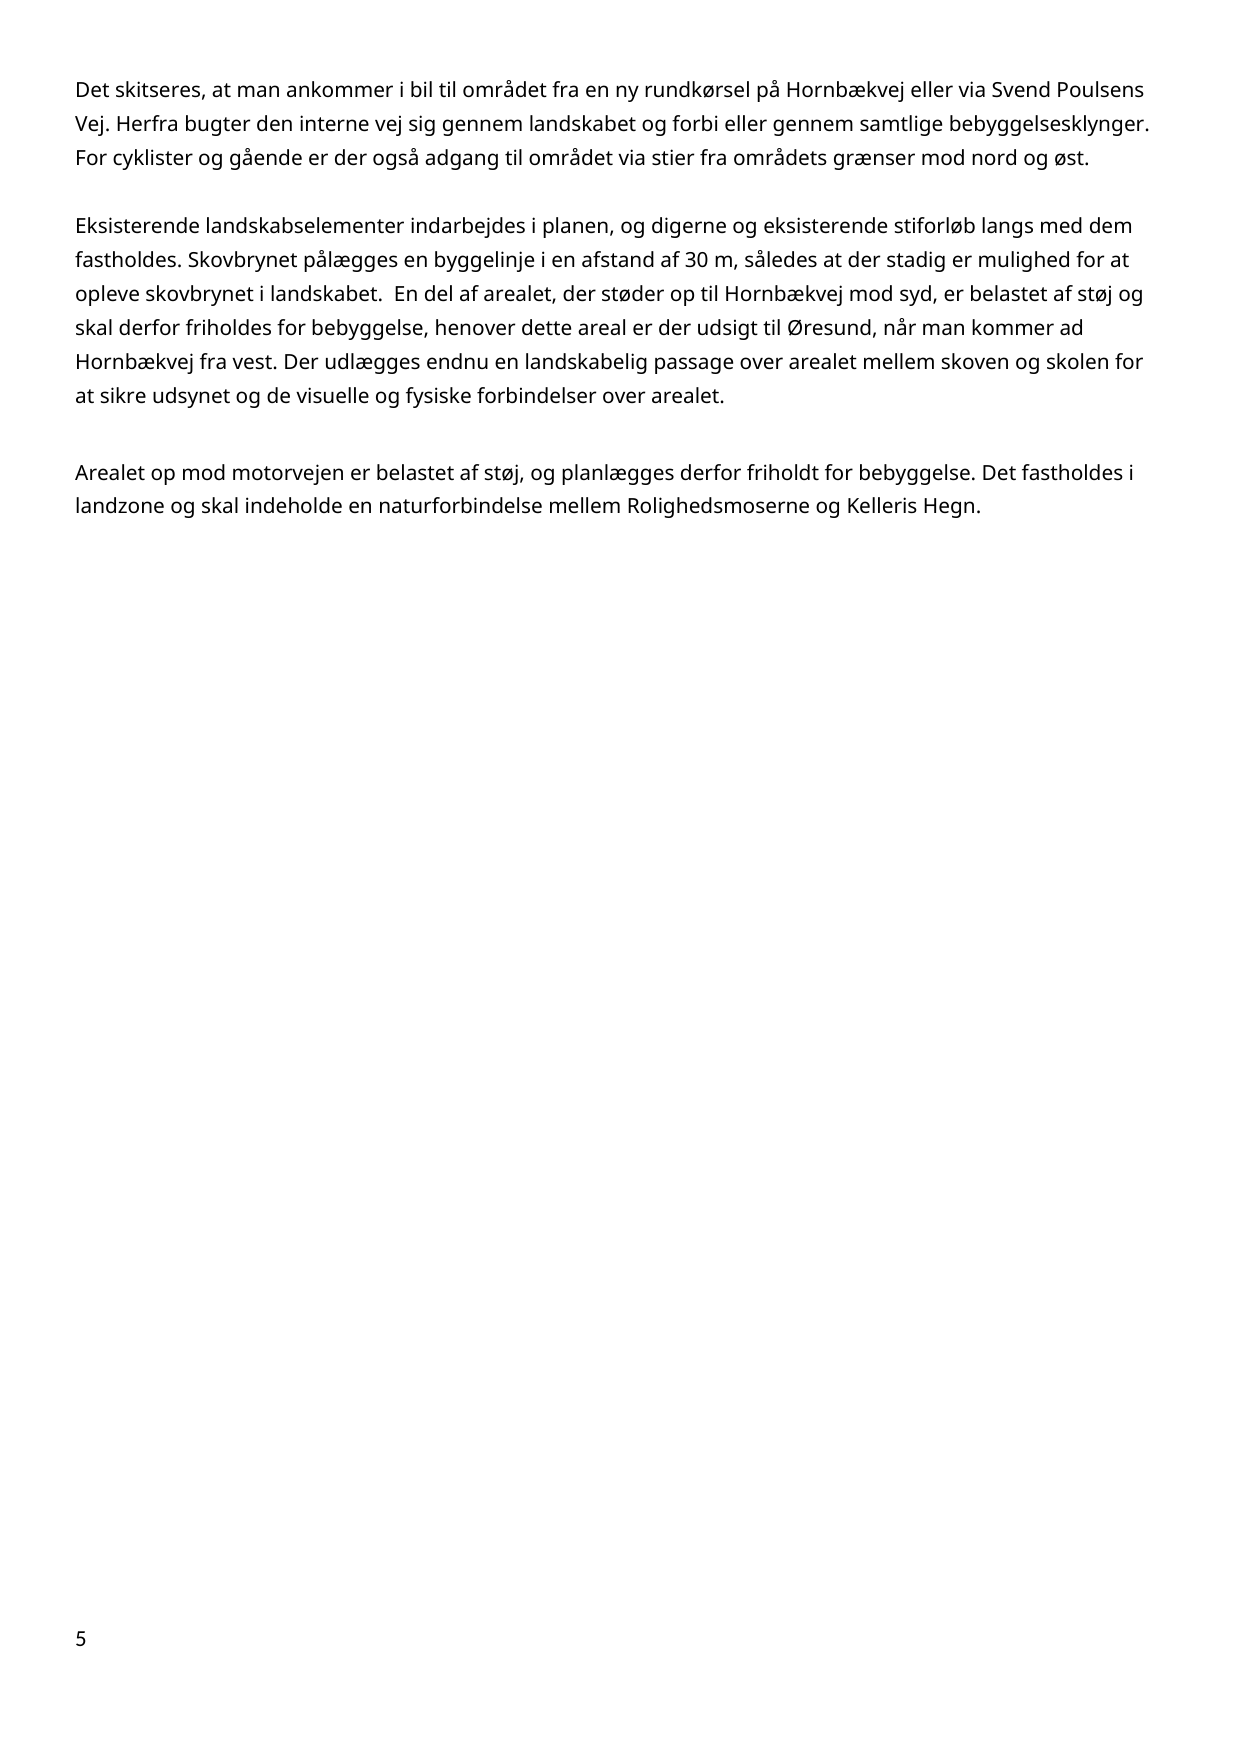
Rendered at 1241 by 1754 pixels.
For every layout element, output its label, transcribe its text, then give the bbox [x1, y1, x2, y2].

text Arealet op mod motorvejen er belastet af støj, og planlægges derfor friholdt for bebyggelse. Det fastholdes i landzone og skal indeholde en naturforbindelse mellem Rolighedsmoserne og Kelleris Hegn. [75, 458, 1165, 520]
text Det skitseres, at man ankommer i bil til området fra en ny rundkørsel på Hornbækvej eller via Svend Poulsens Vej. Herfra bugter den interne vej sig gennem landskabet og forbi eller gennem samtlige bebyggelsesklynger. For cyklister og gående er der også adgang til området via stier fra områdets grænser mod nord og øst. [75, 75, 1165, 172]
text Eksisterende landskabselementer indarbejdes i planen, og digerne og eksisterende stiforløb langs med dem fastholdes. Skovbrynet pålægges en byggelinje i en afstand af 30 m, således at der stadig er mulighed for at opleve skovbrynet i landskabet. En del af arealet, der støder op til Hornbækvej mod syd, er belastet af støj og skal derfor friholdes for bebyggelse, henover dette areal er der udsigt til Øresund, når man kommer ad Hornbækvej fra vest. Der udlægges endnu en landskabelig passage over arealet mellem skoven og skolen for at sikre udsynet og de visuelle og fysiske forbindelser over arealet. [75, 211, 1165, 451]
